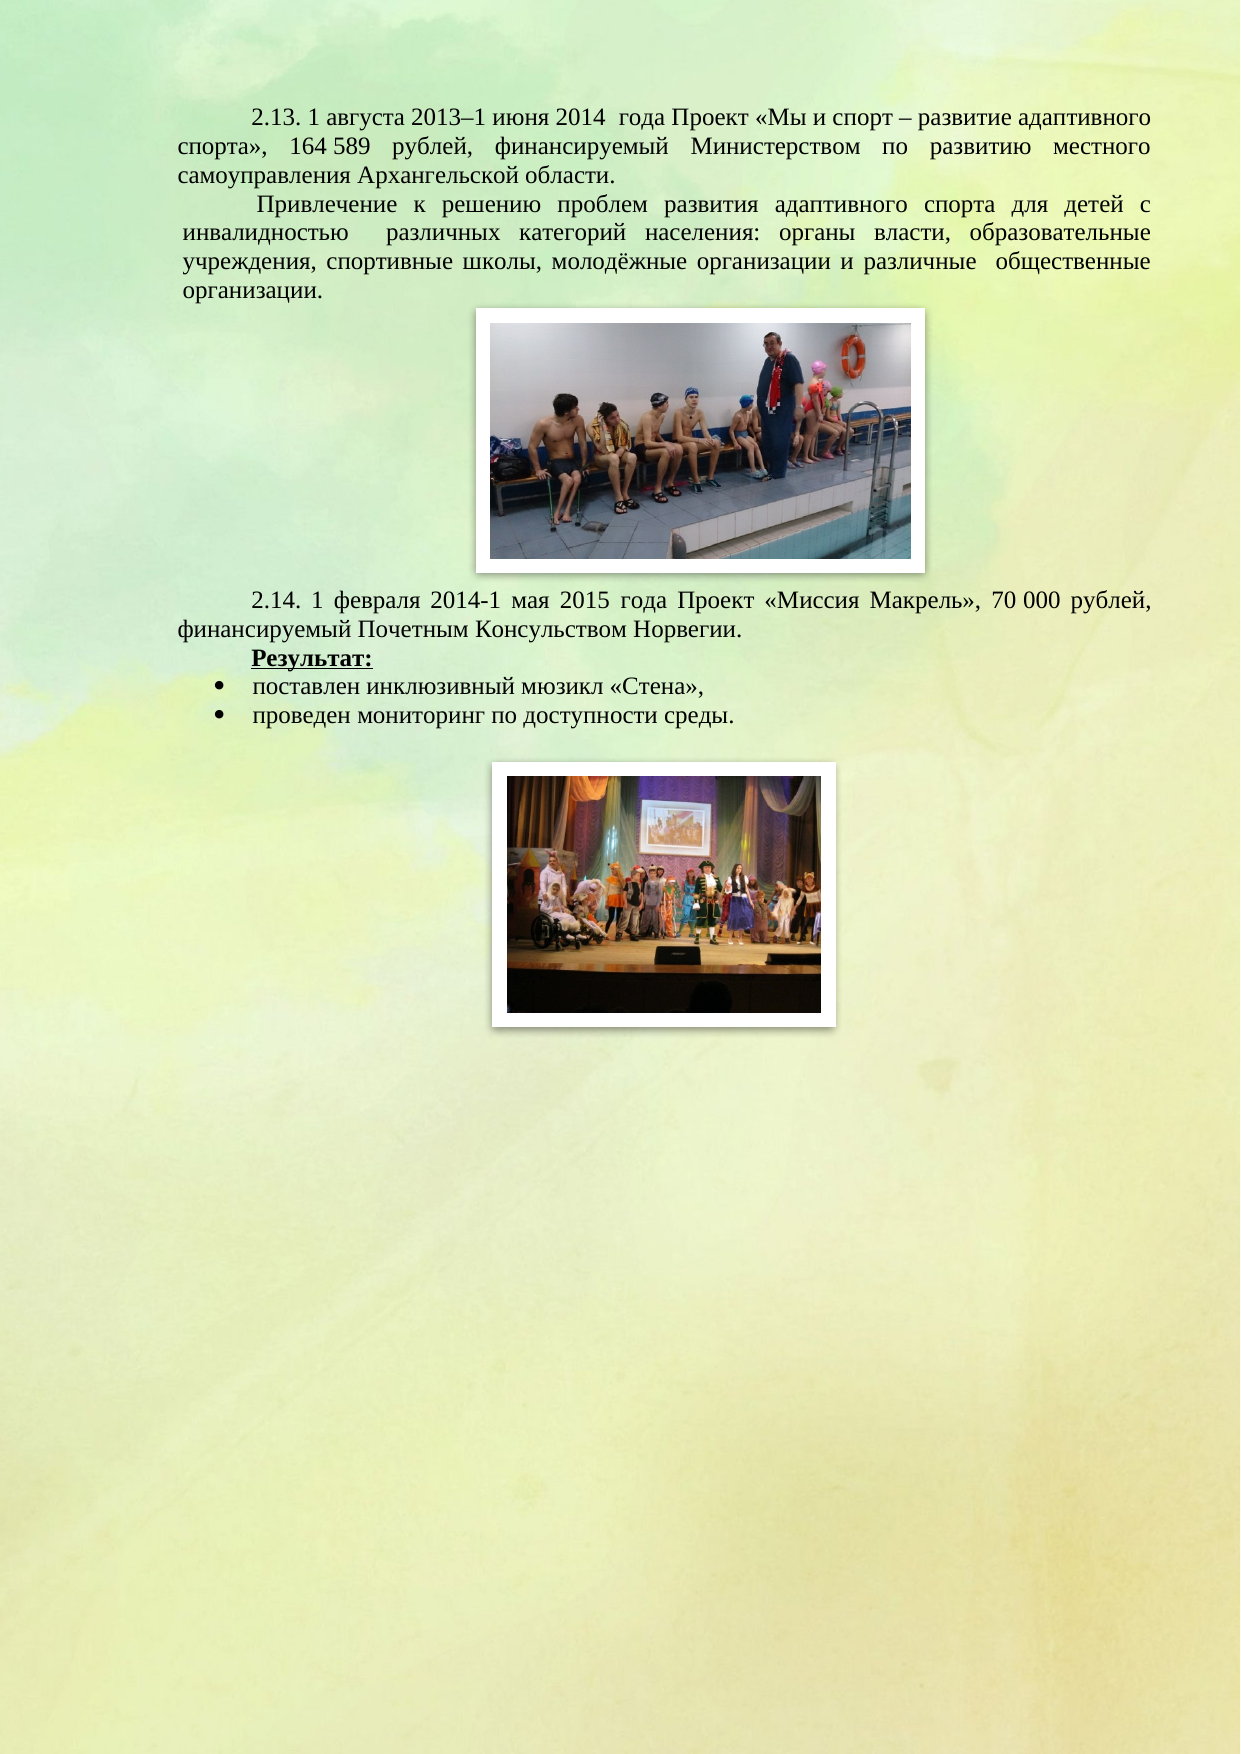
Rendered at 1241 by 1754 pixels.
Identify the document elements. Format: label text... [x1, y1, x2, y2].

list поставлен инклюзивный мюзикл «Стена», [215, 671, 1152, 700]
text Результат: [177, 643, 1152, 671]
picture [0, 0, 1241, 1754]
text 2.14. 1 февраля 2014-1 мая 2015 года Проект «Миссия Макрель», 70 000 рублей, финансируемый Почетным Консульством Норвегии. [177, 585, 1152, 643]
text Привлечение к решению проблем развития адаптивного спорта для детей с инвалидностью различных категорий населения: органы власти, образовательные учреждения, спортивные школы, молодёжные организации и различные общественные организации. [182, 189, 1152, 304]
list проведен мониторинг по доступности среды. [215, 700, 1152, 729]
text 2.13. 1 августа 2013–1 июня 2014 года Проект «Мы и спорт – развитие адаптивного спорта», 164 589 рублей, финансируемый Министерством по развитию местного самоуправления Архангельской области. [177, 102, 1152, 189]
